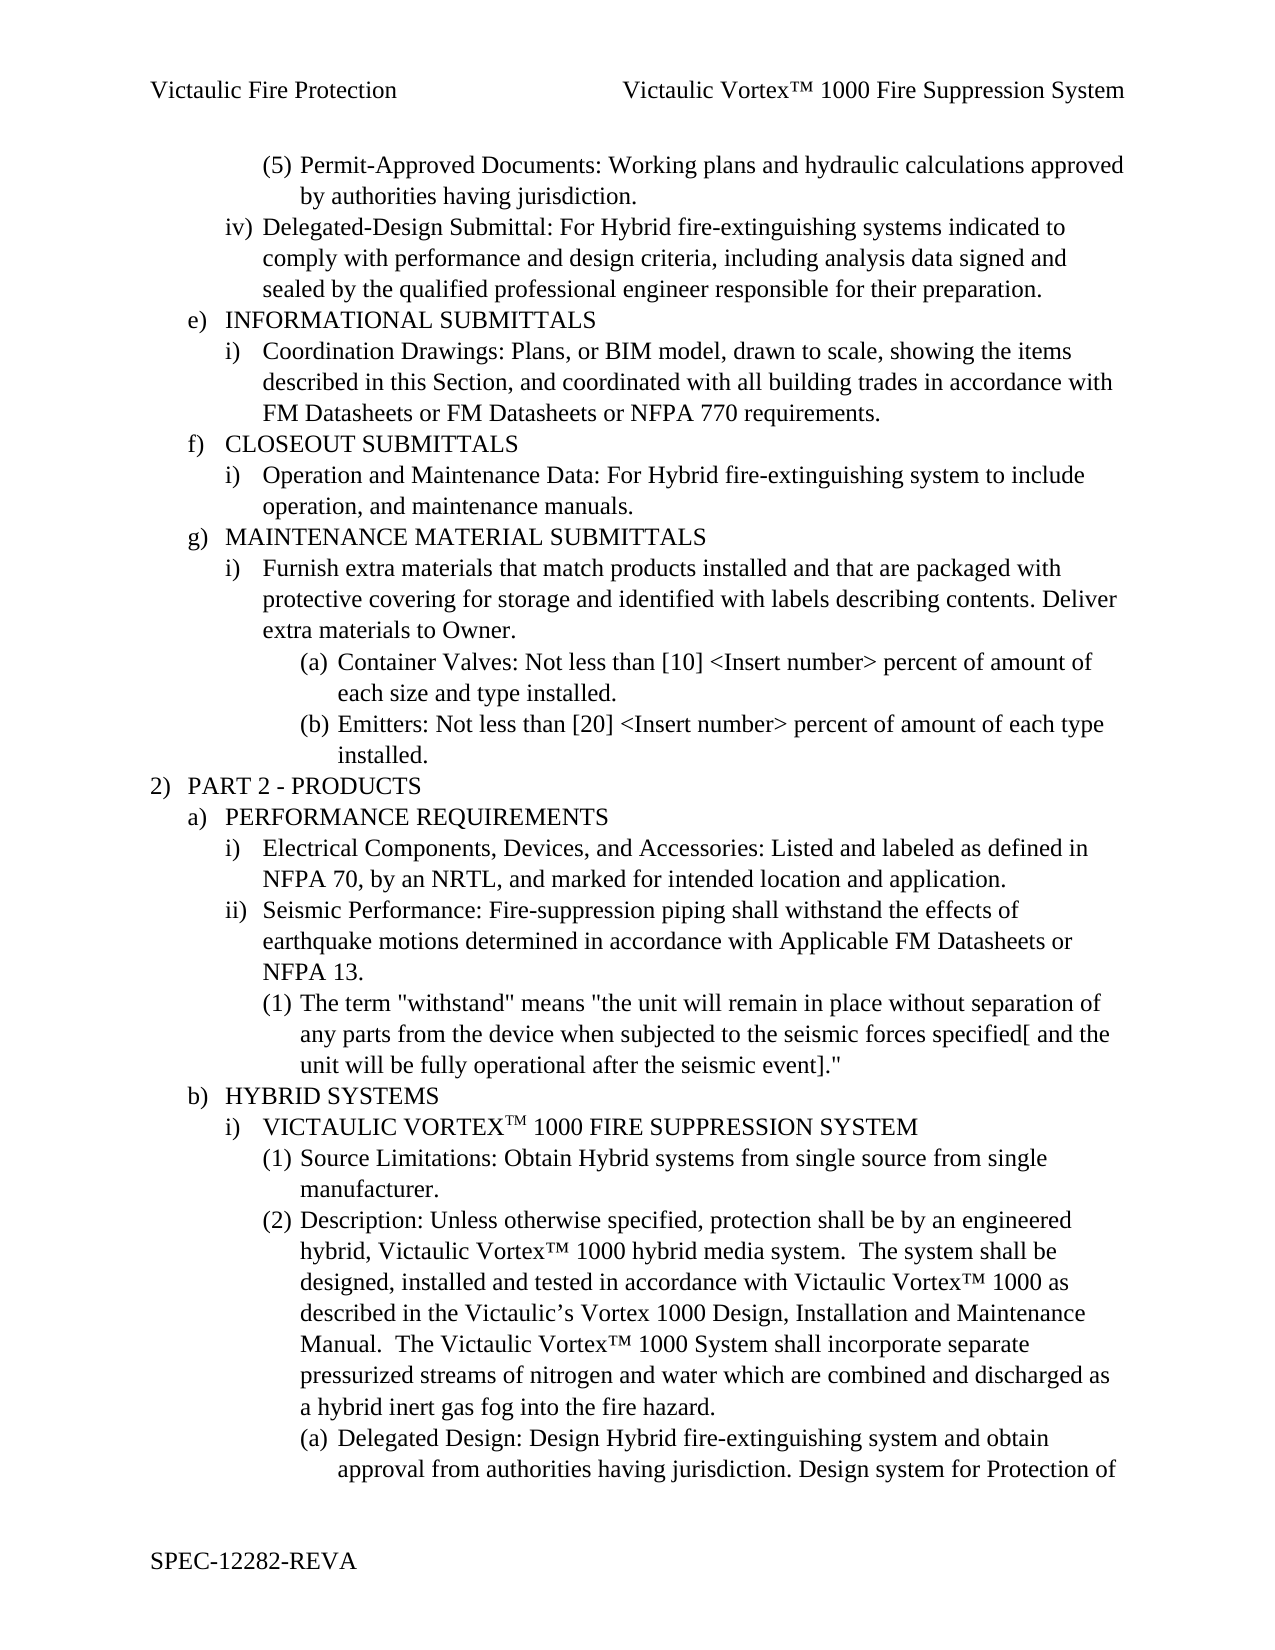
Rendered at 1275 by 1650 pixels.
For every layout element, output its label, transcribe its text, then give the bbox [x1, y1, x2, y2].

list Operation and Maintenance Data: For Hybrid fire-extinguishing system to include operation, and maintenance manuals. [225, 460, 1125, 520]
list Coordination Drawings: Plans, or BIM model, drawn to scale, showing the items described in this Section, and coordinated with all building trades in accordance with FM Datasheets or FM Datasheets or NFPA 770 requirements. [225, 336, 1125, 427]
list INFORMATIONAL SUBMITTALS [187, 305, 1125, 334]
list MAINTENANCE MATERIAL SUBMITTALS [187, 522, 1125, 551]
list The term "withstand" means "the unit will remain in place without separation of any parts from the device when subjected to the seismic forces specified[ and the unit will be fully operational after the seismic event]." [262, 988, 1125, 1079]
list PART 2 - PRODUCTS [150, 771, 1125, 799]
list Permit-Approved Documents: Working plans and hydraulic calculations approved by authorities having jurisdiction. [262, 150, 1125, 210]
list Electrical Components, Devices, and Accessories: Listed and labeled as defined in NFPA 70, by an NRTL, and marked for intended location and application. [225, 833, 1125, 893]
list Container Valves: Not less than [10] <Insert number> percent of amount of each size and type installed. [300, 647, 1125, 706]
list Description: Unless otherwise specified, protection shall be by an engineered hybrid, Victaulic Vortex™ 1000 hybrid media system. The system shall be designed, installed and tested in accordance with Victaulic Vortex™ 1000 as described in the Victaulic’s Vortex 1000 Design, Installation and Maintenance Manual. The Victaulic Vortex™ 1000 System shall incorporate separate pressurized streams of nitrogen and water which are combined and discharged as a hybrid inert gas fog into the fire hazard. [262, 1205, 1125, 1420]
list Emitters: Not less than [20] <Insert number> percent of amount of each type installed. [300, 709, 1125, 768]
list VICTAULIC VORTEXTM 1000 FIRE SUPPRESSION SYSTEM [225, 1112, 1125, 1141]
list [300, 1423, 1125, 1482]
list Furnish extra materials that match products installed and that are packaged with protective covering for storage and identified with labels describing contents. Deliver extra materials to Owner. [225, 553, 1125, 644]
list Seismic Performance: Fire-suppression piping shall withstand the effects of earthquake motions determined in accordance with Applicable FM Datasheets or NFPA 13. [225, 895, 1125, 986]
list Source Limitations: Obtain Hybrid systems from single source from single manufacturer. [262, 1143, 1125, 1203]
list Delegated-Design Submittal: For Hybrid fire-extinguishing systems indicated to comply with performance and design criteria, including analysis data signed and sealed by the qualified professional engineer responsible for their preparation. [225, 212, 1125, 303]
list HYBRID SYSTEMS [187, 1081, 1125, 1110]
list CLOSEOUT SUBMITTALS [187, 429, 1125, 458]
list PERFORMANCE REQUIREMENTS [187, 802, 1125, 831]
